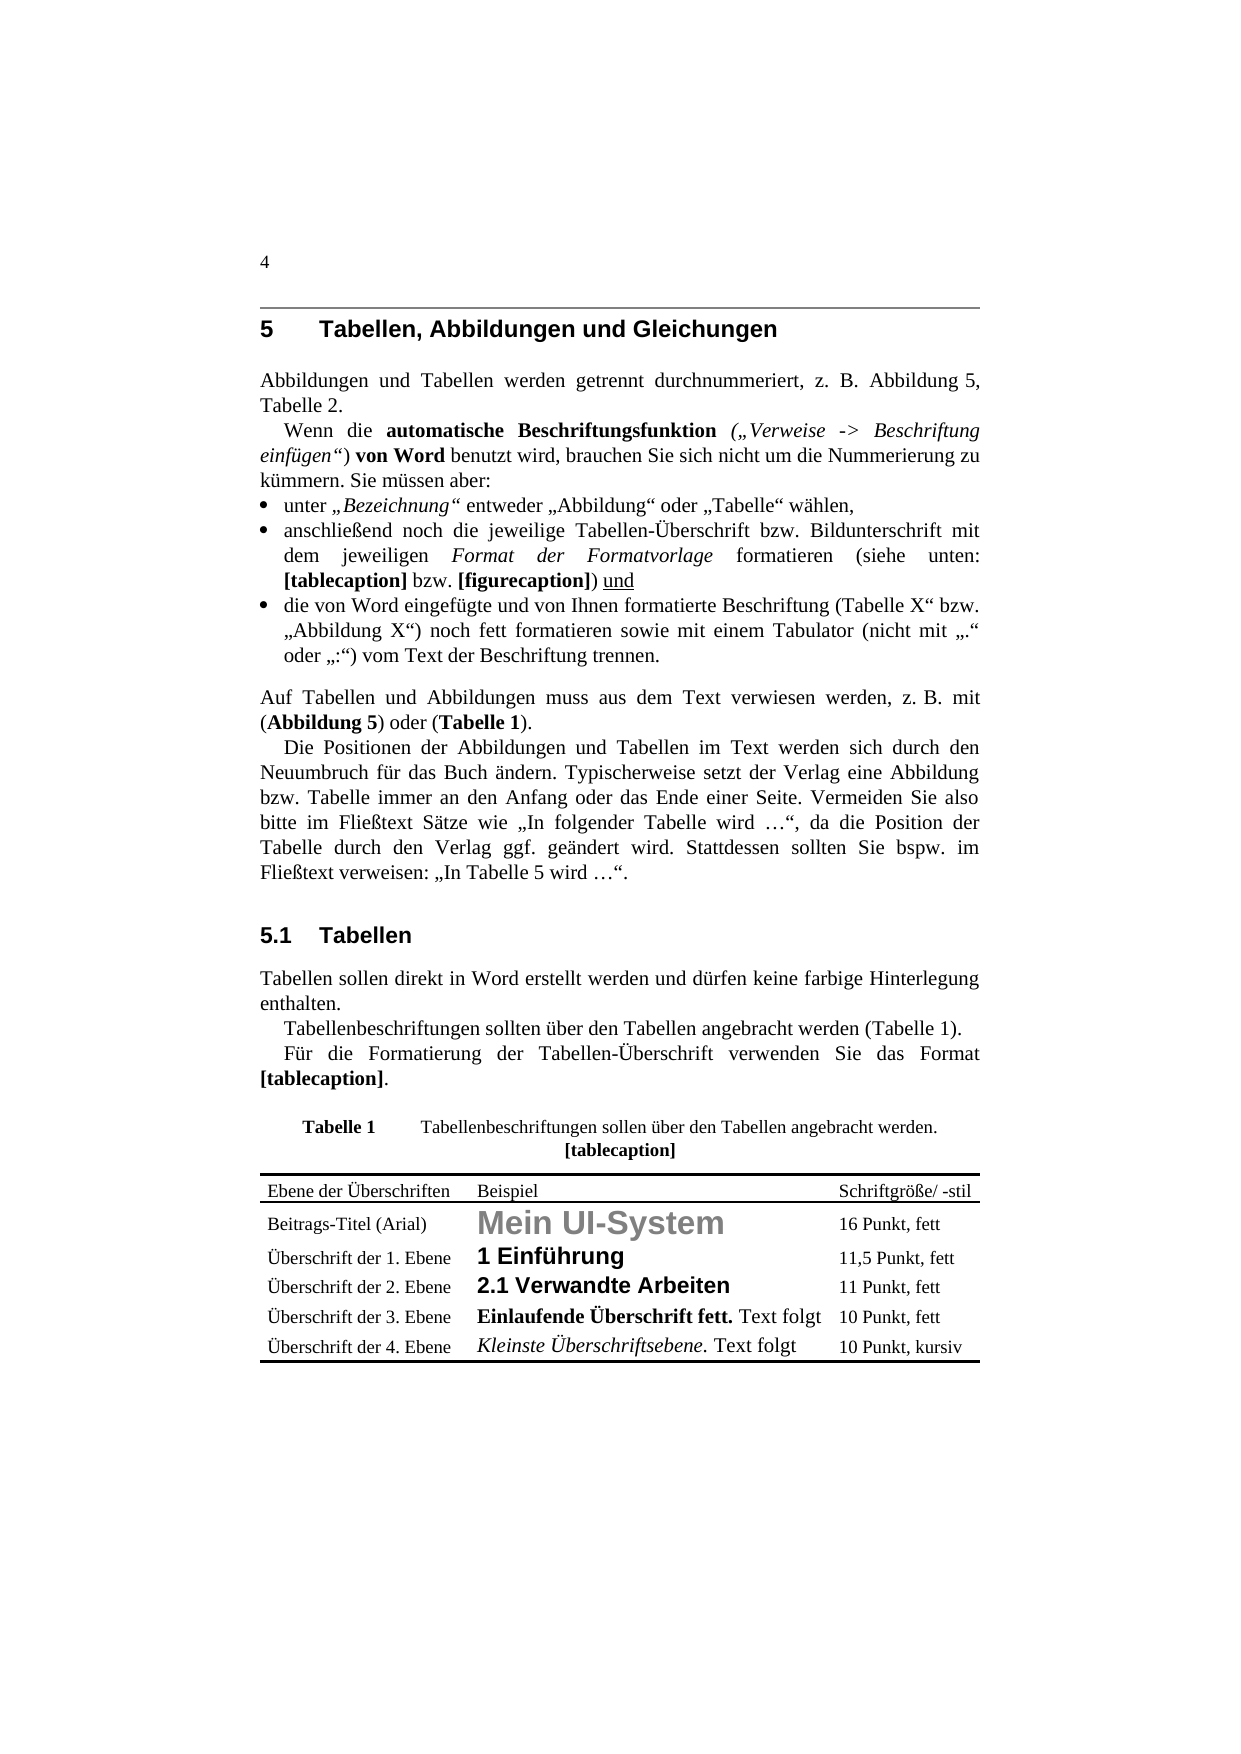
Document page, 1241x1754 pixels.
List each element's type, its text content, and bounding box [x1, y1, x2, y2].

text anschließend noch die jeweilige Tabellen-Überschrift bzw. Bildunterschrift mit dem jeweiligen Format der Formatvorlage formatieren (siehe unten: [tablecaption] bzw. [figurecaption]) und [260, 517, 980, 592]
text Abbildungen und Tabellen werden getrennt durchnummeriert, z. B. Abbildung 5, Tabelle 2. [260, 367, 980, 417]
table_cell Überschrift der 1. Ebene [260, 1241, 469, 1271]
text Auf Tabellen und Abbildungen muss aus dem Text verwiesen werden, z. B. mit (Abbildung 5) oder (Tabelle 1). [260, 684, 980, 734]
text Für die Formatierung der Tabellen-Überschrift verwenden Sie das Format [tablecaption]. [260, 1040, 980, 1090]
text die von Word eingefügte und von Ihnen formatierte Beschriftung (Tabelle X“ bzw. „Abbildung X“) noch fett formatieren sowie mit einem Tabulator (nicht mit „.“ oder „:“) vom Text der Beschriftung trennen. [260, 592, 980, 667]
table_cell Mein UI-System [470, 1203, 831, 1241]
table_cell 10 Punkt, fett [831, 1300, 980, 1330]
text Tabellenbeschriftungen sollten über den Tabellen angebracht werden (Tabelle 1). [260, 1015, 980, 1040]
table_header Schriftgröße/ -stil [831, 1176, 980, 1201]
subtitle Tabellen, Abbildungen und Gleichungen [260, 309, 980, 342]
table_cell 10 Punkt, kursiv [831, 1330, 980, 1359]
text Tabelle 1 Tabellenbeschriftungen sollen über den Tabellen angebracht werden. [tablecaption] [260, 1115, 980, 1161]
table_cell Einlaufende Überschrift fett. Text folgt [470, 1300, 831, 1330]
table_cell 1 Einführung [470, 1241, 831, 1271]
table_cell Kleinste Überschriftsebene. Text folgt [470, 1330, 831, 1359]
table_cell 11,5 Punkt, fett [831, 1241, 980, 1271]
subtitle Tabellen [260, 922, 980, 948]
table_cell 2.1 Verwandte Arbeiten [470, 1271, 831, 1300]
text Die Positionen der Abbildungen und Tabellen im Text werden sich durch den Neuumbruch für das Buch ändern. Typischerweise setzt der Verlag eine Abbildung bzw. Tabelle immer an den Anfang oder das Ende einer Seite. Vermeiden Sie also bitte im Fließtext Sätze wie „In folgender Tabelle wird …“, da die Position der Tabelle durch den Verlag ggf. geändert wird. Stattdessen sollten Sie bspw. im Fließtext verweisen: „In Tabelle 5 wird …“. [260, 734, 980, 884]
table_cell Beitrags-Titel (Arial) [260, 1203, 469, 1241]
text unter „Bezeichnung“ entweder „Abbildung“ oder „Tabelle“ wählen, [260, 492, 980, 517]
table_cell Überschrift der 3. Ebene [260, 1300, 469, 1330]
table_cell 16 Punkt, fett [831, 1203, 980, 1241]
text Tabellen sollen direkt in Word erstellt werden und dürfen keine farbige Hinterlegung enthalten. [260, 965, 980, 1015]
table_cell Überschrift der 2. Ebene [260, 1271, 469, 1300]
table_cell Überschrift der 4. Ebene [260, 1330, 469, 1359]
text Wenn die automatische Beschriftungsfunktion („Verweise -> Beschriftung einfügen“) von Word benutzt wird, brauchen Sie sich nicht um die Nummerierung zu kümmern. Sie müssen aber: [260, 417, 980, 492]
table_header Ebene der Überschriften [260, 1176, 469, 1201]
table_header Beispiel [470, 1176, 831, 1201]
table_cell 11 Punkt, fett [831, 1271, 980, 1300]
